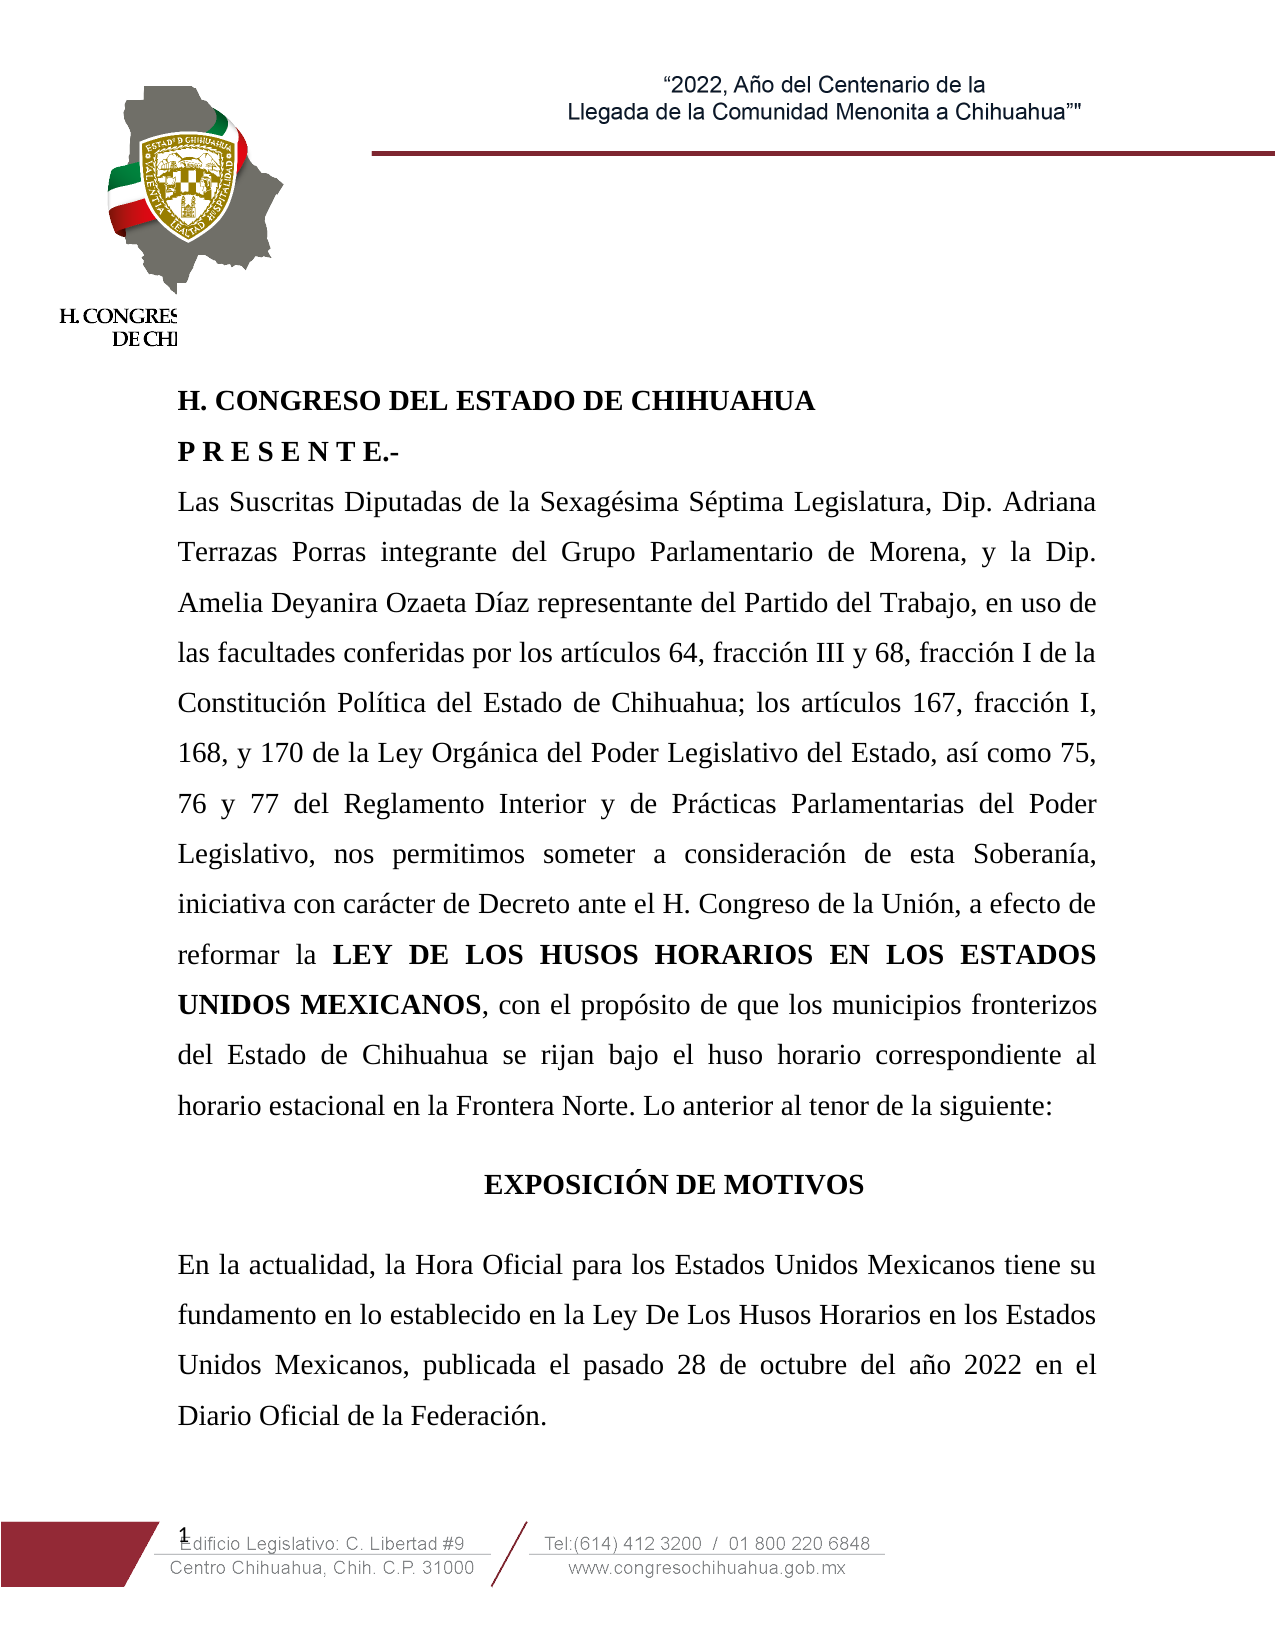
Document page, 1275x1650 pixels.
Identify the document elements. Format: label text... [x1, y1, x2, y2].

picture [0, 0, 1275, 1650]
text Las Suscritas Diputadas de la Sexagésima Séptima Legislatura, Dip. Adriana Terrazas Porras integrante del Grupo Parlamentario de Morena, y la Dip. Amelia Deyanira Ozaeta Díaz representante del Partido del Trabajo, en uso de las facultades conferidas por los artículos 64, fracción III y 68, fracción I de la Constitución Política del Estado de Chihuahua; los artículos 167, fracción I, 168, y 170 de la Ley Orgánica del Poder Legislativo del Estado, así como 75, 76 y 77 del Reglamento Interior y de Prácticas Parlamentarias del Poder Legislativo, nos permitimos someter a consideración de esta Soberanía, iniciativa con carácter de Decreto ante el H. Congreso de la Unión, a efecto de reformar la LEY DE LOS HUSOS HORARIOS EN LOS ESTADOS UNIDOS MEXICANOS, con el propósito de que los municipios fronterizos del Estado de Chihuahua se rijan bajo el huso horario correspondiente al horario estacional en la Frontera Norte. Lo anterior al tenor de la siguiente: [177, 484, 1098, 1121]
text EXPOSICIÓN DE MOTIVOS [177, 1167, 1098, 1201]
text En la actualidad, la Hora Oficial para los Estados Unidos Mexicanos tiene su fundamento en lo establecido en la Ley De Los Husos Horarios en los Estados Unidos Mexicanos, publicada el pasado 28 de octubre del año 2022 en el Diario Oficial de la Federación. [177, 1247, 1098, 1431]
text H. CONGRESO DEL ESTADO DE CHIHUAHUA [177, 383, 1098, 417]
text P R E S E N T E.- [177, 434, 1098, 467]
